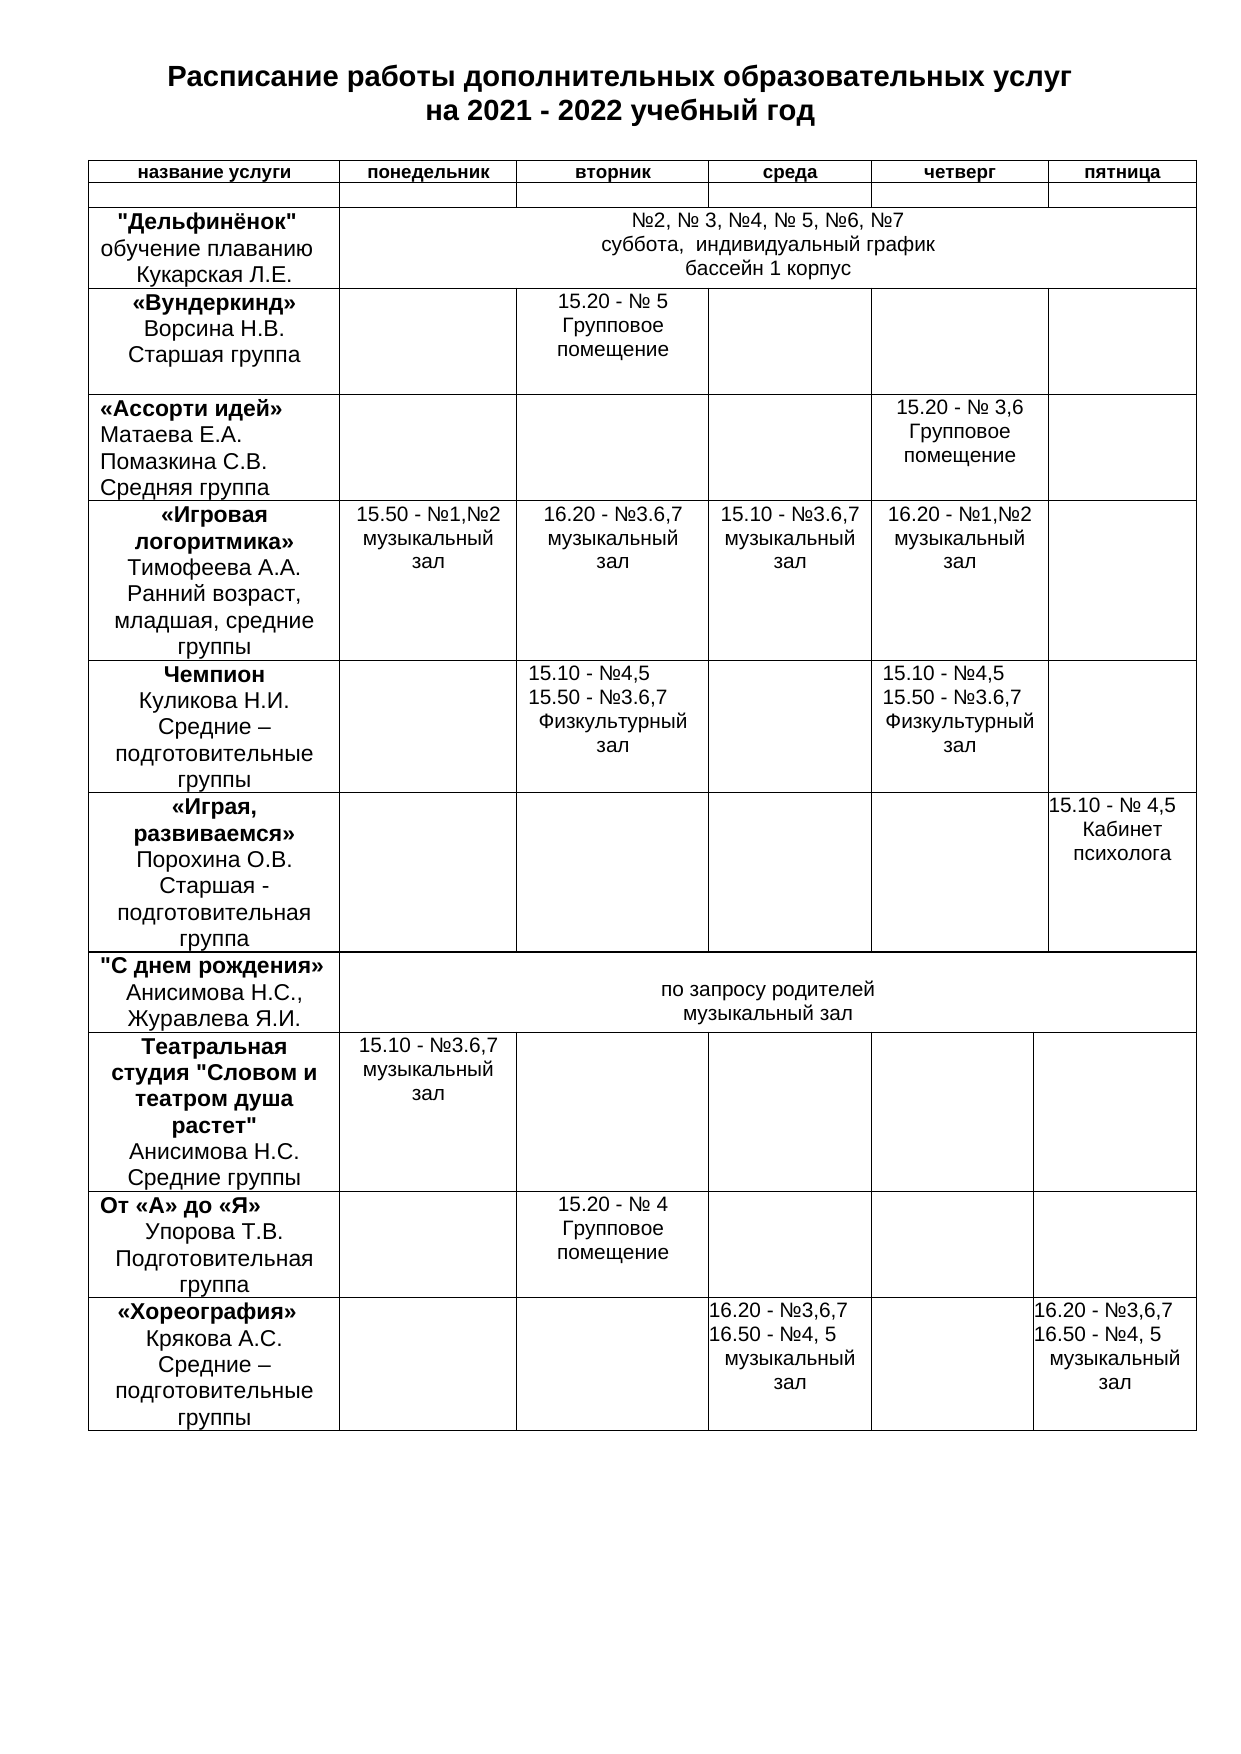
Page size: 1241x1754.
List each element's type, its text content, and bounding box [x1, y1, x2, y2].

table_header четверг [872, 161, 1048, 182]
table_cell 15.10 - №4,5 15.50 - №3.6,7 Физкультурный зал [517, 661, 708, 792]
table_cell 16.20 - №3,6,7 16.50 - №4, 5 музыкальный зал [1034, 1298, 1196, 1430]
table_cell «Хореография» Крякова А.С. Средние – подготовительные группы [89, 1298, 339, 1430]
table_cell [709, 183, 871, 207]
table_cell [1049, 289, 1196, 394]
table_header пятница [1049, 161, 1196, 182]
table_cell 16.20 - №3.6,7 музыкальный зал [517, 501, 708, 659]
table_cell «Играя, развиваемся» Порохина О.В. Старшая - подготовительная группа [89, 793, 339, 951]
table_cell 15.10 - № 4,5 Кабинет психолога [1049, 793, 1196, 951]
table_cell [709, 395, 871, 500]
table_cell 15.20 - № 3,6 Групповое помещение [872, 395, 1048, 500]
table_cell Театральная студия "Словом и театром душа растет" Анисимова Н.С. Средние группы [89, 1033, 339, 1191]
table_header вторник [517, 161, 708, 182]
table_cell [1049, 501, 1196, 659]
table_cell [340, 1298, 516, 1430]
table_cell [340, 183, 516, 207]
table_cell [872, 183, 1048, 207]
table_cell [89, 183, 339, 207]
table_cell «Вундеркинд» Ворсина Н.В. Старшая группа [89, 289, 339, 394]
table_cell [340, 793, 516, 951]
table_cell [1049, 661, 1196, 792]
table_cell 15.10 - №3.6,7 музыкальный зал [709, 501, 871, 659]
table_cell [709, 793, 871, 951]
table_header понедельник [340, 161, 516, 182]
table_cell 15.50 - №1,№2 музыкальный зал [340, 501, 516, 659]
table_cell [709, 661, 871, 792]
table_cell [872, 1192, 1033, 1297]
table_cell [340, 289, 516, 394]
table_cell 15.20 - № 5 Групповое помещение [517, 289, 708, 394]
table_cell [340, 1192, 516, 1297]
table_header название услуги [89, 161, 339, 182]
table_cell [1049, 395, 1196, 500]
table_cell [517, 793, 708, 951]
table_cell [340, 661, 516, 792]
table_cell От «А» до «Я» Упорова Т.В. Подготовительная группа [89, 1192, 339, 1297]
table_cell «Ассорти идей» Матаева Е.А. Помазкина С.В. Средняя группа [89, 395, 339, 500]
table_cell [872, 1298, 1033, 1430]
table_header среда [709, 161, 871, 182]
table_cell [872, 793, 1048, 951]
table_cell «Игровая логоритмика» Тимофеева А.А. Ранний возраст, младшая, средние группы [89, 501, 339, 659]
table_cell [872, 1033, 1033, 1191]
table_cell [517, 183, 708, 207]
table_cell "Дельфинёнок" обучение плаванию Кукарская Л.Е. [89, 208, 339, 287]
text на 2021 - 2022 учебный год [89, 93, 1152, 126]
table_cell [340, 395, 516, 500]
text Расписание работы дополнительных образовательных услуг [89, 59, 1152, 93]
table_cell 15.20 - № 4 Групповое помещение [517, 1192, 708, 1297]
table_cell №2, № 3, №4, № 5, №6, №7 суббота, индивидуальный график бассейн 1 корпус [340, 208, 1196, 287]
table_cell [517, 1298, 708, 1430]
table_cell [709, 289, 871, 394]
table_cell "С днем рождения» Анисимова Н.С., Журавлева Я.И. [89, 953, 339, 1032]
table_cell 16.20 - №3,6,7 16.50 - №4, 5 музыкальный зал [709, 1298, 871, 1430]
table_cell [872, 289, 1048, 394]
table_cell Чемпион Куликова Н.И. Средние – подготовительные группы [89, 661, 339, 792]
table_cell 15.10 - №3.6,7 музыкальный зал [340, 1033, 516, 1191]
table_cell [517, 395, 708, 500]
table_cell [1034, 1192, 1196, 1297]
table_cell 16.20 - №1,№2 музыкальный зал [872, 501, 1048, 659]
table_cell [709, 1033, 871, 1191]
table_cell [1034, 1033, 1196, 1191]
table_cell [1049, 183, 1196, 207]
table_cell [517, 1033, 708, 1191]
table_cell по запросу родителей музыкальный зал [340, 953, 1196, 1032]
table_cell [709, 1192, 871, 1297]
table_cell 15.10 - №4,5 15.50 - №3.6,7 Физкультурный зал [872, 661, 1048, 792]
